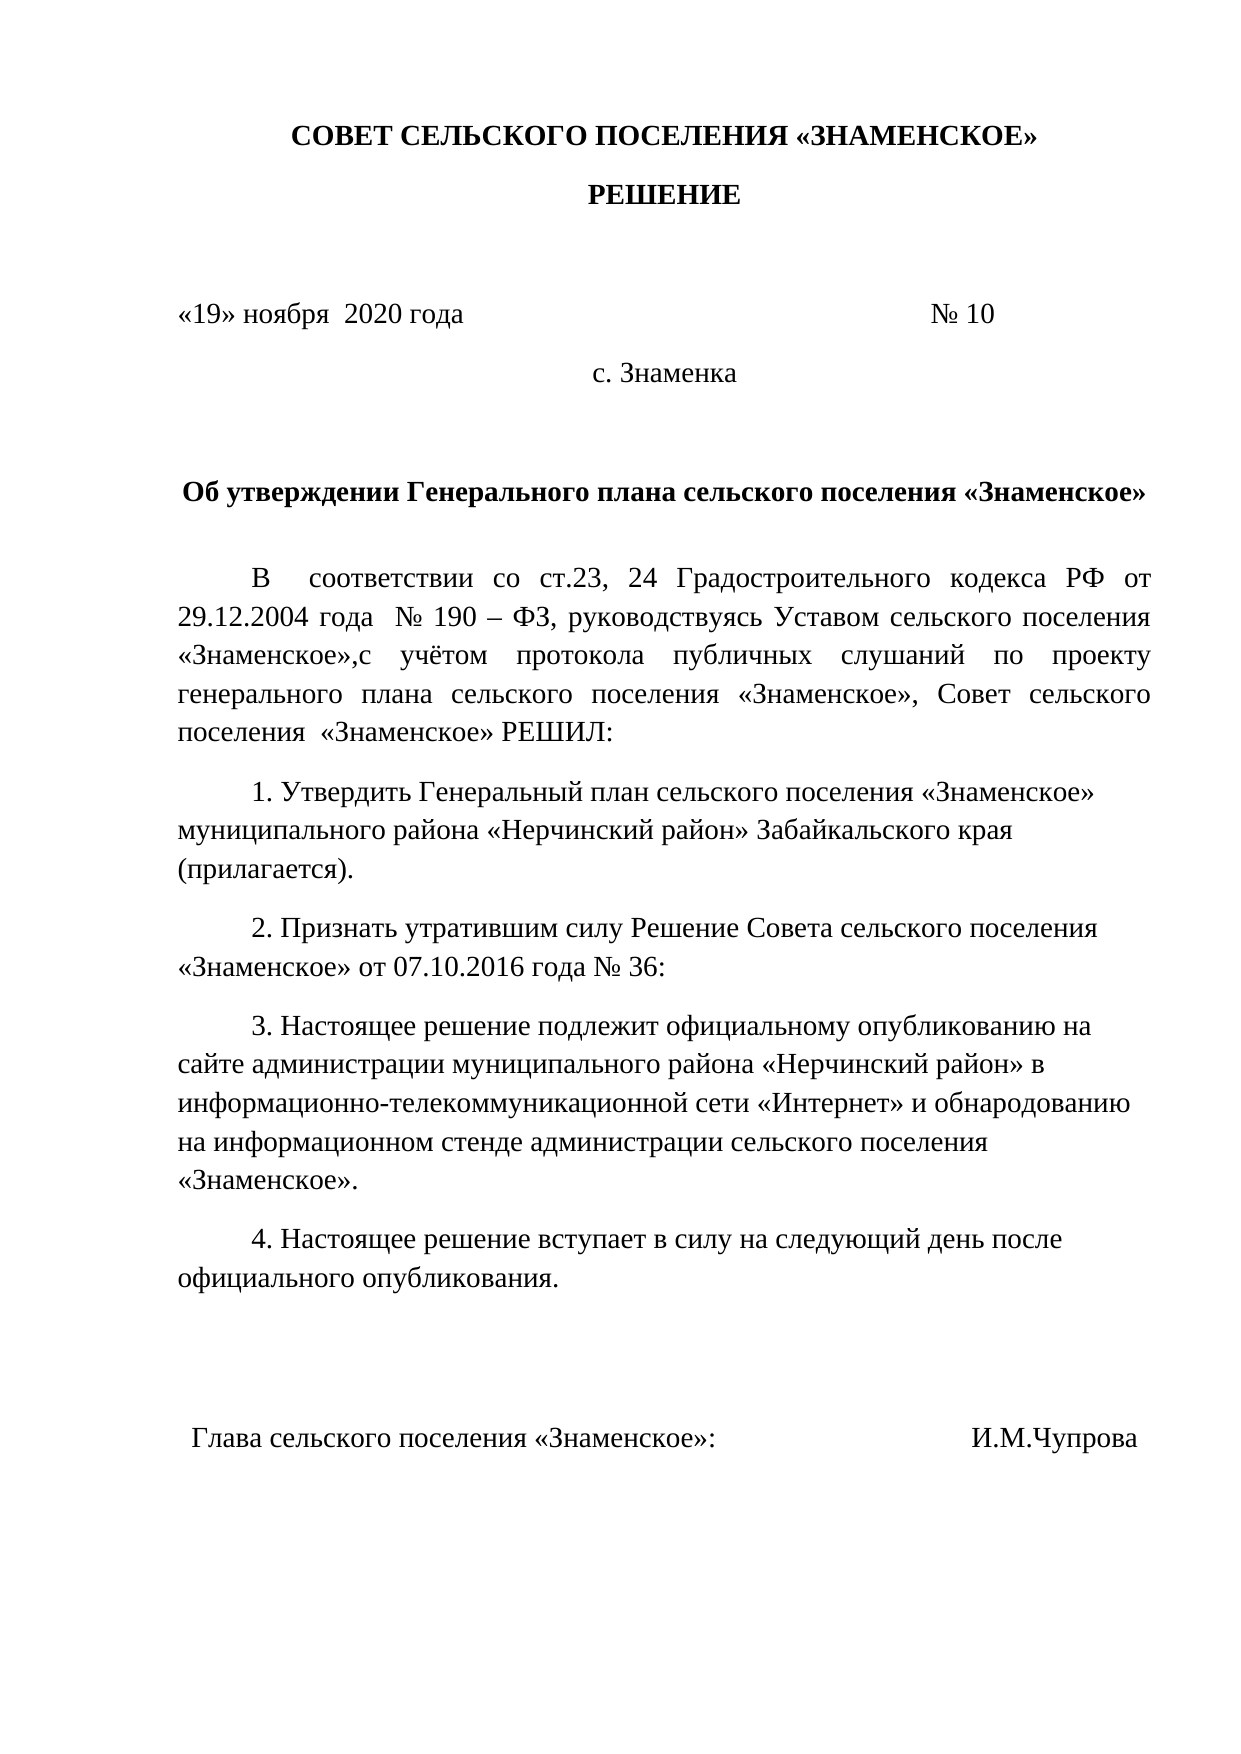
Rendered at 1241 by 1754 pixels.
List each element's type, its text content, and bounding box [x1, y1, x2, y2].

text 4. Настоящее решение вступает в силу на следующий день после официального опубликования. [177, 1222, 1152, 1294]
text СОВЕТ СЕЛЬСКОГО ПОСЕЛЕНИЯ «ЗНАМЕНСКОЕ» [177, 118, 1152, 152]
text «19» ноября 2020 года № 10 [177, 296, 1152, 330]
text В соответствии со ст.23, 24 Градостроительного кодекса РФ от 29.12.2004 года № 190 – ФЗ, руководствуясь Уставом сельского поселения «Знаменское»,с учётом протокола публичных слушаний по проекту генерального плана сельского поселения «Знаменское», Совет сельского поселения «Знаменское» РЕШИЛ: [177, 560, 1152, 748]
text Глава сельского поселения «Знаменское»: И.М.Чупрова [177, 1420, 1152, 1454]
text РЕШЕНИЕ [177, 177, 1152, 211]
text 1. Утвердить Генеральный план сельского поселения «Знаменское» муниципального района «Нерчинский район» Забайкальского края (прилагается). [177, 774, 1152, 884]
text с. Знаменка [177, 356, 1152, 389]
text 2. Признать утратившим силу Решение Совета сельского поселения «Знаменское» от 07.10.2016 года № 36: [177, 910, 1152, 982]
text 3. Настоящее решение подлежит официальному опубликованию на сайте администрации муниципального района «Нерчинский район» в информационно-телекоммуникационной сети «Интернет» и обнародованию на информационном стенде администрации сельского поселения «Знаменское». [177, 1008, 1152, 1196]
text Об утверждении Генерального плана сельского поселения «Знаменское» [177, 474, 1152, 508]
